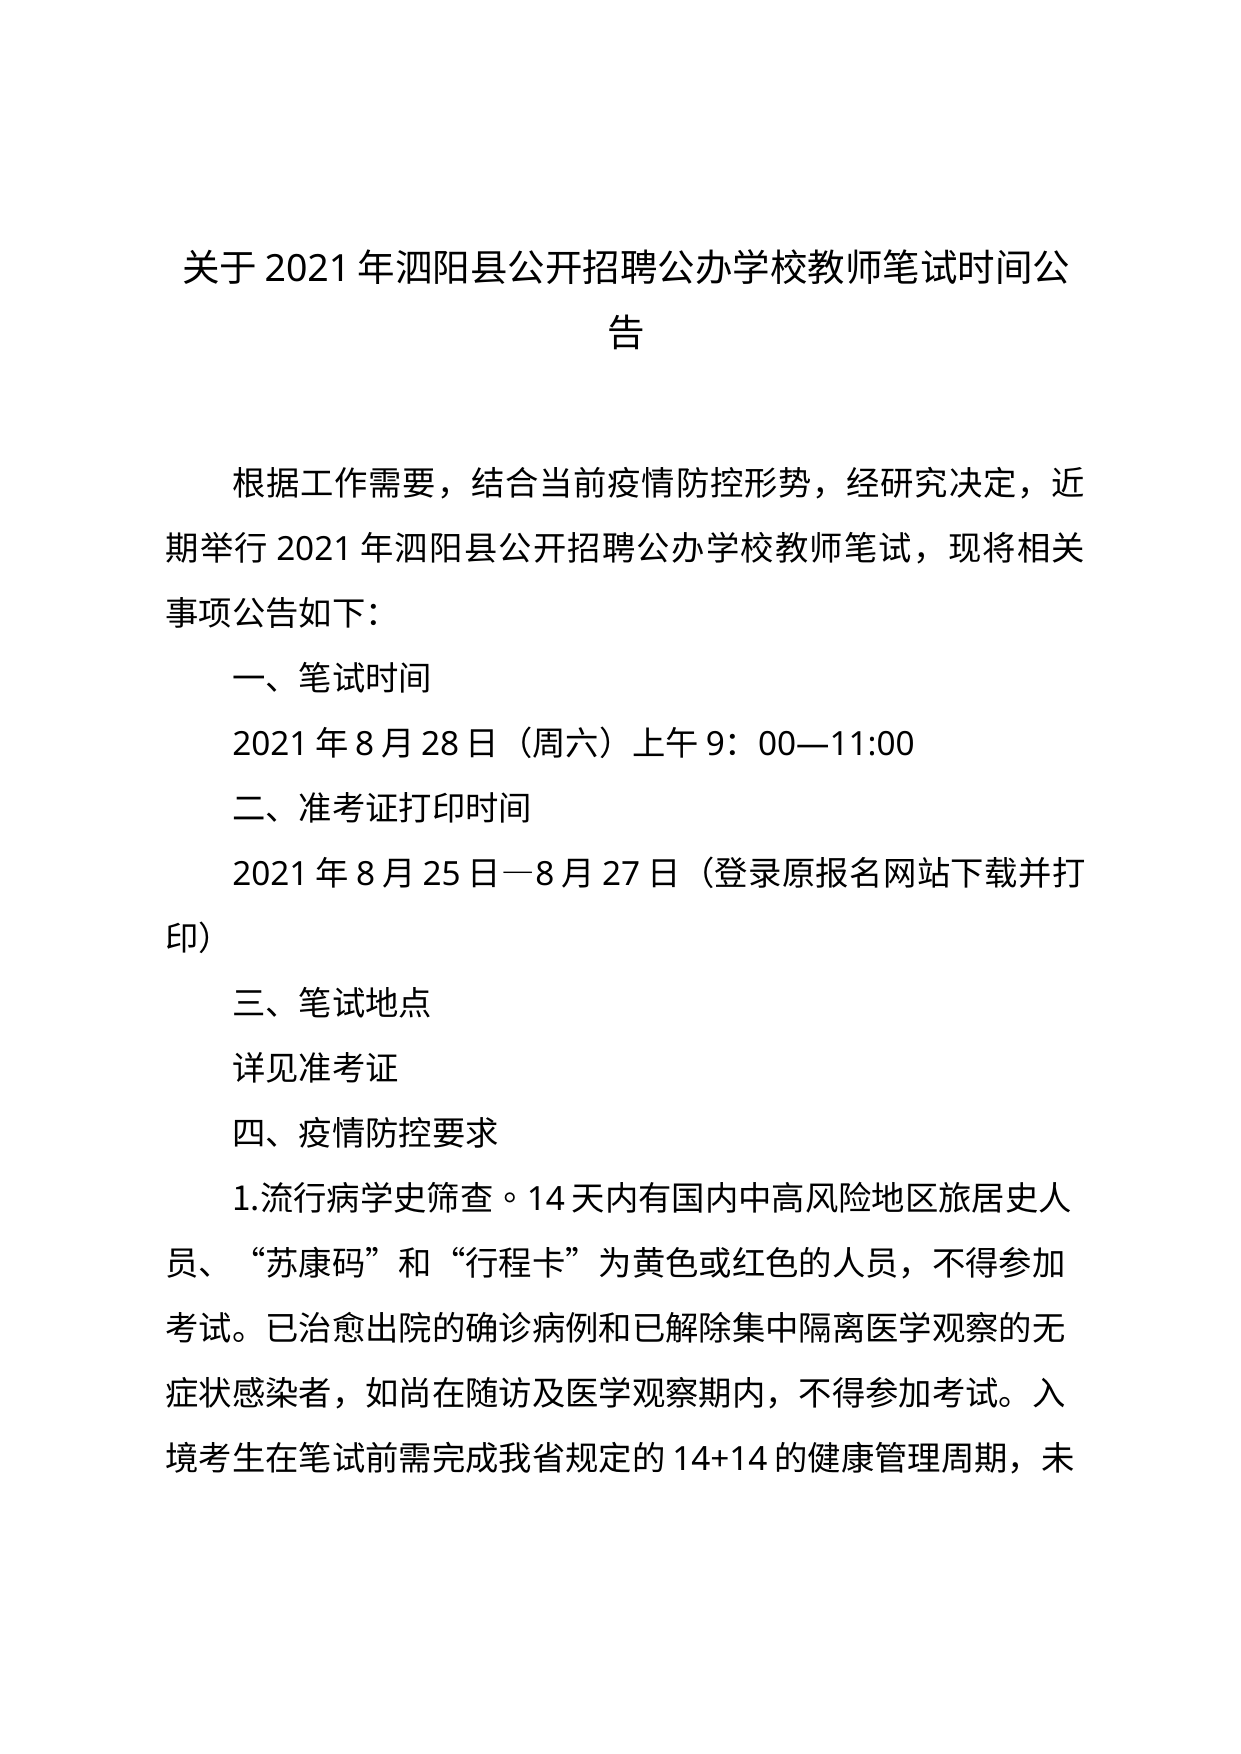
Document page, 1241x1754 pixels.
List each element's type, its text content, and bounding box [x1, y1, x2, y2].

text 根据工作需要，结合当前疫情防控形势，经研究决定，近期举行2021年泗阳县公开招聘公办学校教师笔试，现将相关事项公告如下： [165, 449, 1087, 644]
text 二、准考证打印时间 [165, 774, 1087, 839]
text 详见准考证 [165, 1034, 1087, 1099]
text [165, 1164, 1087, 1489]
text 2021年8月25日—8月27日（登录原报名网站下载并打印） [165, 839, 1087, 969]
text 2021年8月28日（周六）上午9：00—11:00 [165, 709, 1087, 774]
text 一、笔试时间 [165, 644, 1087, 709]
text 三、笔试地点 [165, 969, 1087, 1034]
list 疫情防控要求 [165, 1099, 1087, 1164]
subtitle 关于2021年泗阳县公开招聘公办学校教师笔试时间公告 [165, 233, 1087, 363]
